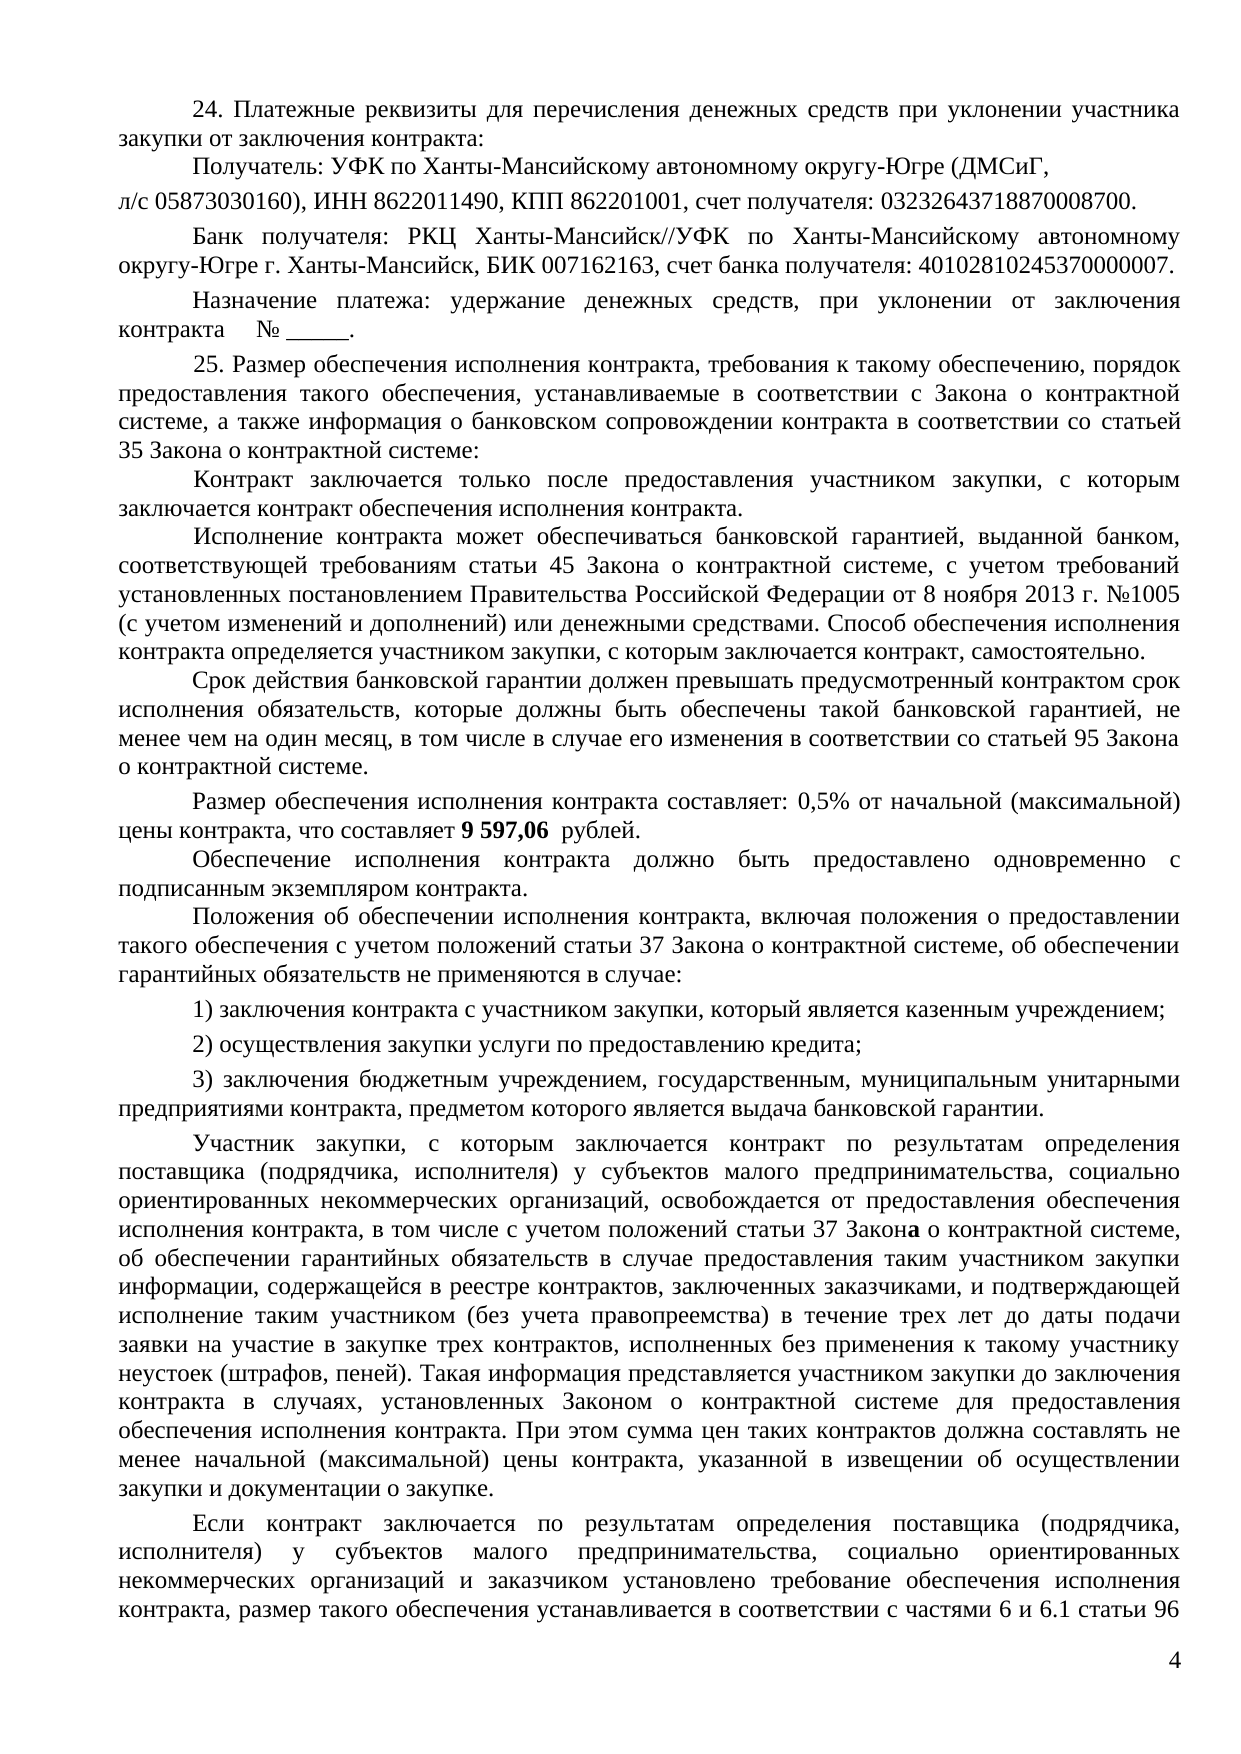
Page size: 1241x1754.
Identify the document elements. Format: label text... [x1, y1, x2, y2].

text 1) заключения контракта с участником закупки, который является казенным учреждением; [118, 994, 1181, 1023]
subtitle Контракт заключается только после предоставления участником закупки, с которым заключается контракт обеспечения исполнения контракта. [118, 464, 1181, 521]
text л/с 05873030160), ИНН 8622011490, КПП 862201001, счет получателя: 03232643718870008700. [118, 186, 1181, 215]
text Срок действия банковской гарантии должен превышать предусмотренный контрактом срок исполнения обязательств, которые должны быть обеспечены такой банковской гарантией, не менее чем на один месяц, в том числе в случае его изменения в соответствии со статьей 95 Закона о контрактной системе. [118, 665, 1181, 780]
subtitle Размер обеспечения исполнения контракта составляет: 0,5% от начальной (максимальной) цены контракта, что составляет 9 597,06 рублей. [118, 786, 1181, 844]
text 2) осуществления закупки услуги по предоставлению кредита; [118, 1029, 1181, 1058]
subtitle Исполнение контракта может обеспечиваться банковской гарантией, выданной банком, соответствующей требованиям статьи 45 Закона о контрактной системе, с учетом требований установленных постановлением Правительства Российской Федерации от 8 ноября 2013 г. №1005 (с учетом изменений и дополнений) или денежными средствами. Способ обеспечения исполнения контракта определяется участником закупки, с которым заключается контракт, самостоятельно. [118, 521, 1181, 665]
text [118, 1508, 1181, 1623]
text Участник закупки, с которым заключается контракт по результатам определения поставщика (подрядчика, исполнителя) у субъектов малого предпринимательства, социально ориентированных некоммерческих организаций, освобождается от предоставления обеспечения исполнения контракта, в том числе с учетом положений статьи 37 Закона о контрактной системе, об обеспечении гарантийных обязательств в случае предоставления таким участником закупки информации, содержащейся в реестре контрактов, заключенных заказчиками, и подтверждающей исполнение таким участником (без учета правопреемства) в течение трех лет до даты подачи заявки на участие в закупке трех контрактов, исполненных без применения к такому участнику неустоек (штрафов, пеней). Такая информация представляется участником закупки до заключения контракта в случаях, установленных Законом о контрактной системе для предоставления обеспечения исполнения контракта. При этом сумма цен таких контрактов должна составлять не менее начальной (максимальной) цены контракта, указанной в извещении об осуществлении закупки и документации о закупке. [118, 1128, 1181, 1501]
text 24. Платежные реквизиты для перечисления денежных средств при уклонении участника закупки от заключения контракта: [118, 94, 1181, 151]
text 3) заключения бюджетным учреждением, государственным, муниципальным унитарными предприятиями контракта, предметом которого является выдача банковской гарантии. [118, 1064, 1181, 1121]
subtitle Обеспечение исполнения контракта должно быть предоставлено одновременно с подписанным экземпляром контракта. [118, 844, 1181, 901]
subtitle 25. Размер обеспечения исполнения контракта, требования к такому обеспечению, порядок предоставления такого обеспечения, устанавливаемые в соответствии с Закона о контрактной системе, а также информация о банковском сопровождении контракта в соответствии со статьей 35 Закона о контрактной системе: [118, 349, 1181, 464]
text Банк получателя: РКЦ Ханты-Мансийск//УФК по Ханты-Мансийскому автономному округу-Югре г. Ханты-Мансийск, БИК 007162163, счет банка получателя: 40102810245370000007. [118, 221, 1181, 279]
text Положения об обеспечении исполнения контракта, включая положения о предоставлении такого обеспечения с учетом положений статьи 37 Закона о контрактной системе, об обеспечении гарантийных обязательств не применяются в случае: [118, 901, 1181, 988]
text Назначение платежа: удержание денежных средств, при уклонении от заключения контракта № _____. [118, 285, 1181, 343]
text Получатель: УФК по Ханты-Мансийскому автономному округу-Югре (ДМСиГ, [118, 151, 1181, 180]
